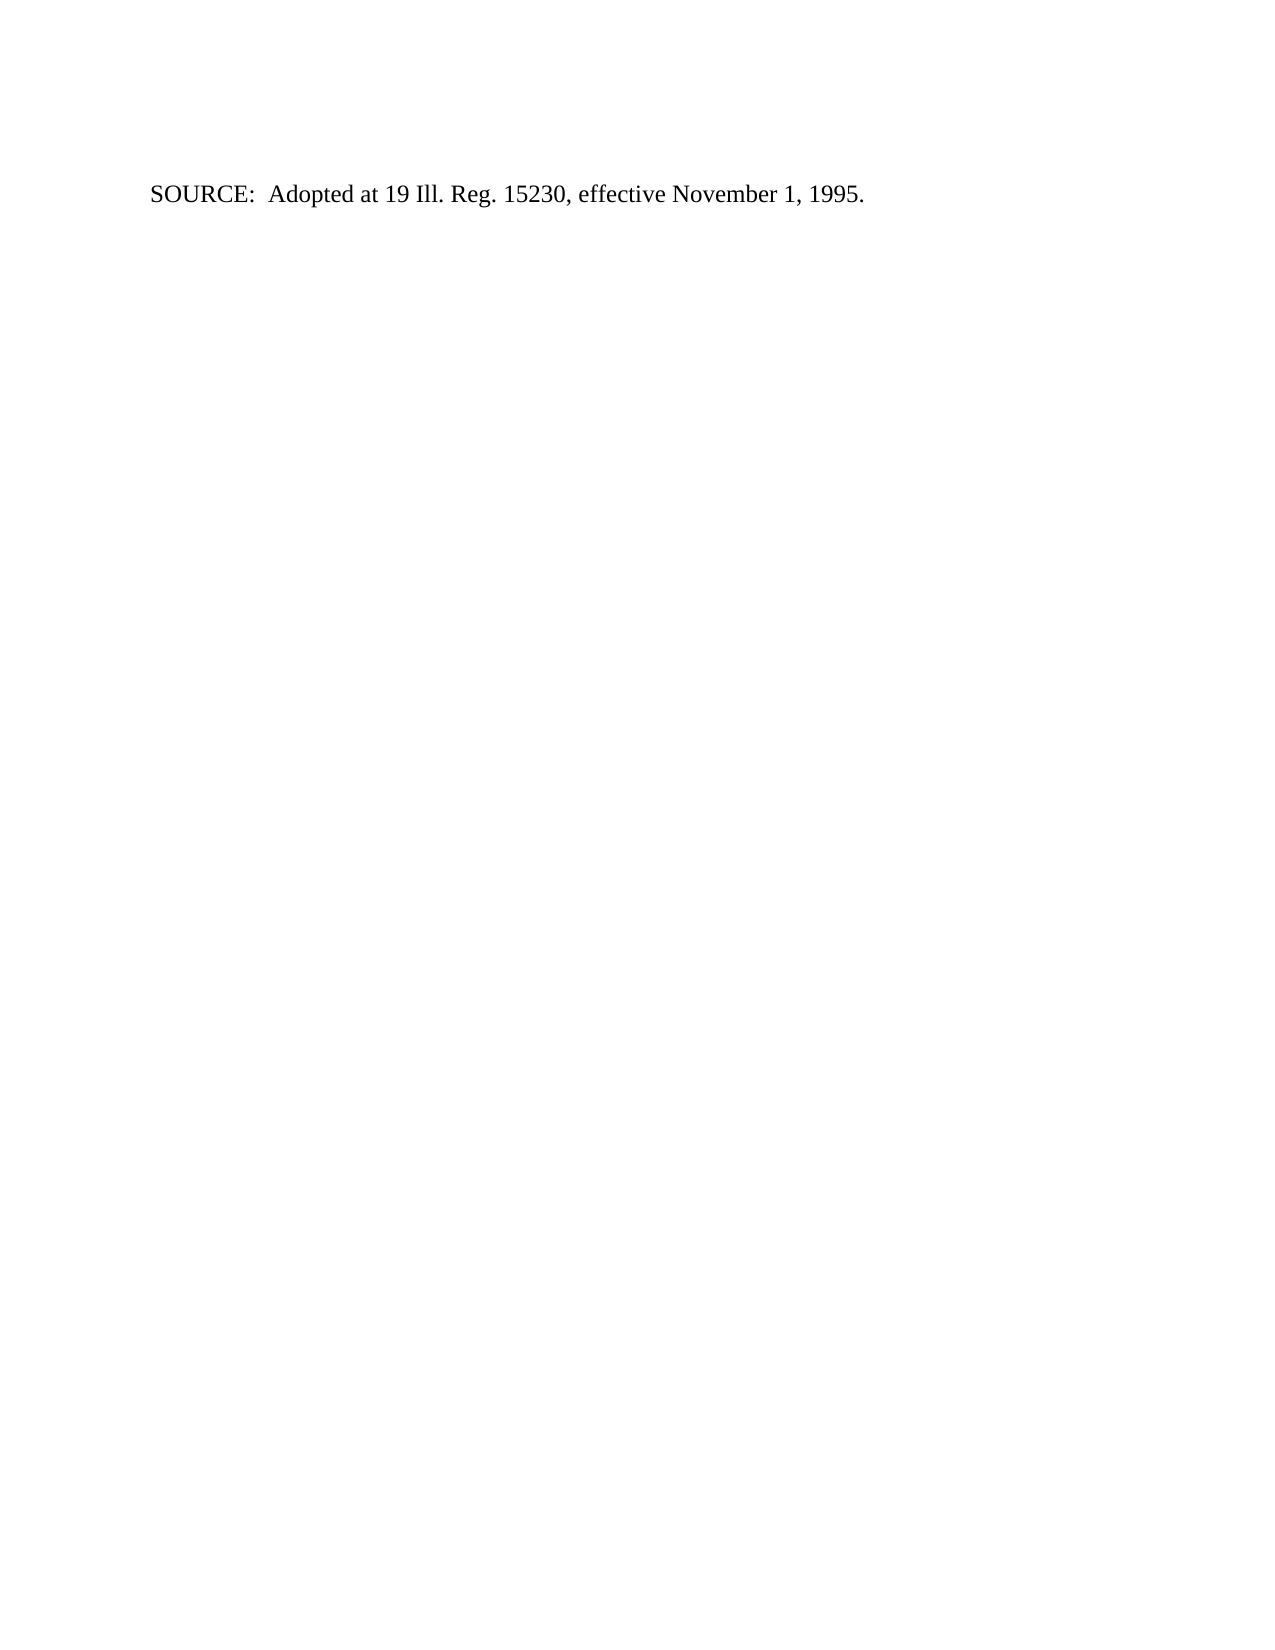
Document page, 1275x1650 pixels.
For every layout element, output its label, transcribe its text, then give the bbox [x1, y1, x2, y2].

text SOURCE: Adopted at 19 Ill. Reg. 15230, effective November 1, 1995. [150, 179, 1125, 207]
